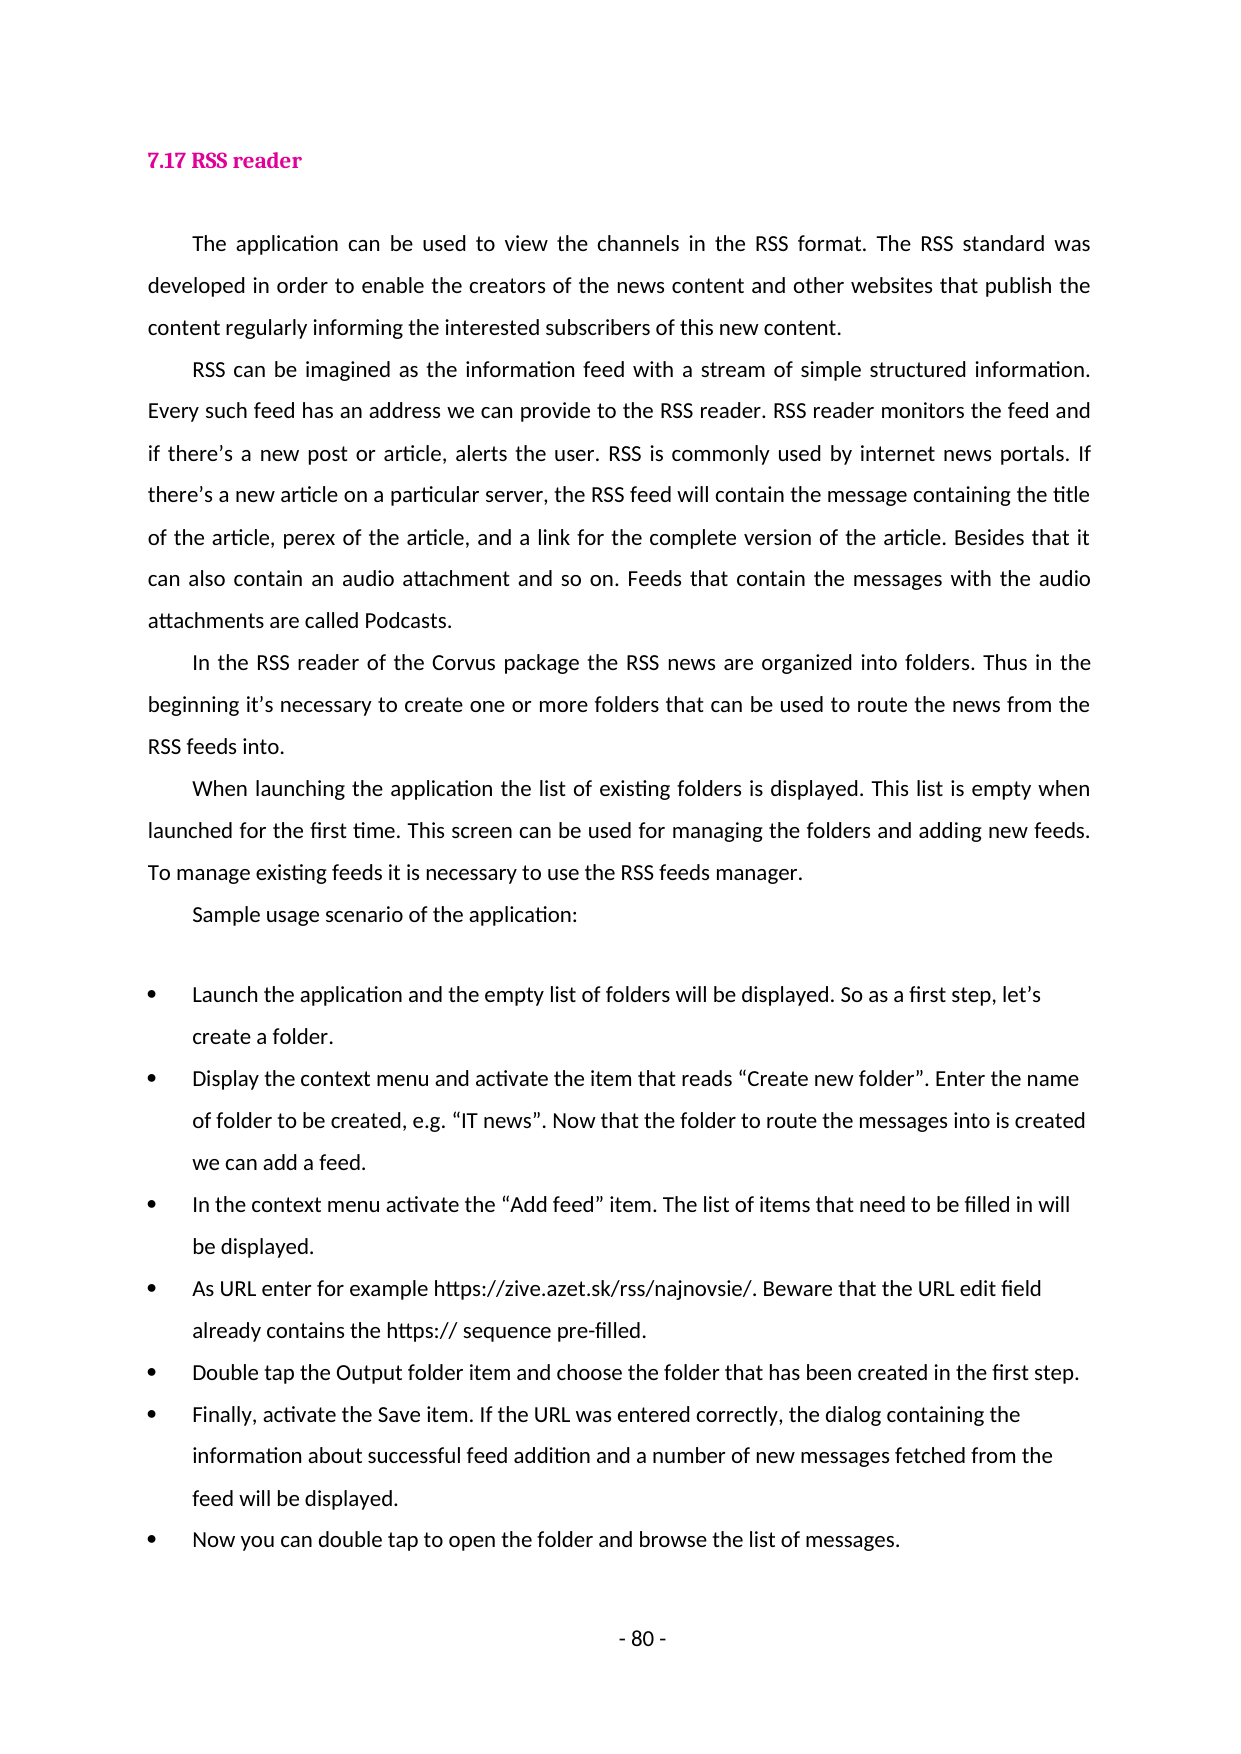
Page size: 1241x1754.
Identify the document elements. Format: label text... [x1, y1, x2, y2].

text In the RSS reader of the Corvus package the RSS news are organized into folders. Thus in the beginning it’s necessary to create one or more folders that can be used to route the news from the RSS feeds into. [148, 648, 1093, 761]
subtitle RSS reader [148, 148, 1093, 174]
text RSS can be imagined as the information feed with a stream of simple structured information. Every such feed has an address we can provide to the RSS reader. RSS reader monitors the feed and if there’s a new post or article, alerts the user. RSS is commonly used by internet news portals. If there’s a new article on a particular server, the RSS feed will contain the message containing the title of the article, perex of the article, and a link for the complete version of the article. Besides that it can also contain an audio attachment and so on. Feeds that contain the messages with the audio attachments are called Podcasts. [148, 355, 1093, 634]
list Now you can double tap to open the folder and browse the list of messages. [148, 1526, 1093, 1554]
text Sample usage scenario of the application: [148, 900, 1093, 928]
text The application can be used to view the channels in the RSS format. The RSS standard was developed in order to enable the creators of the news content and other websites that publish the content regularly informing the interested subscribers of this new content. [148, 229, 1093, 341]
list Display the context menu and activate the item that reads “Create new folder”. Enter the name of folder to be created, e.g. “IT news”. Now that the folder to route the messages into is created we can add a feed. [148, 1064, 1093, 1176]
list As URL enter for example https://zive.azet.sk/rss/najnovsie/. Beware that the URL edit field already contains the https:// sequence pre-filled. [148, 1274, 1093, 1344]
list Finally, activate the Save item. If the URL was entered correctly, the dialog containing the information about successful feed addition and a number of new messages fetched from the feed will be displayed. [148, 1400, 1093, 1512]
list In the context menu activate the “Add feed” item. The list of items that need to be filled in will be displayed. [148, 1190, 1093, 1260]
text When launching the application the list of existing folders is displayed. This list is empty when launched for the first time. This screen can be used for managing the folders and adding new feeds. To manage existing feeds it is necessary to use the RSS feeds manager. [148, 774, 1093, 886]
list Launch the application and the empty list of folders will be displayed. So as a first step, let’s create a folder. [148, 980, 1093, 1050]
list Double tap the Output folder item and choose the folder that has been created in the first step. [148, 1358, 1093, 1386]
